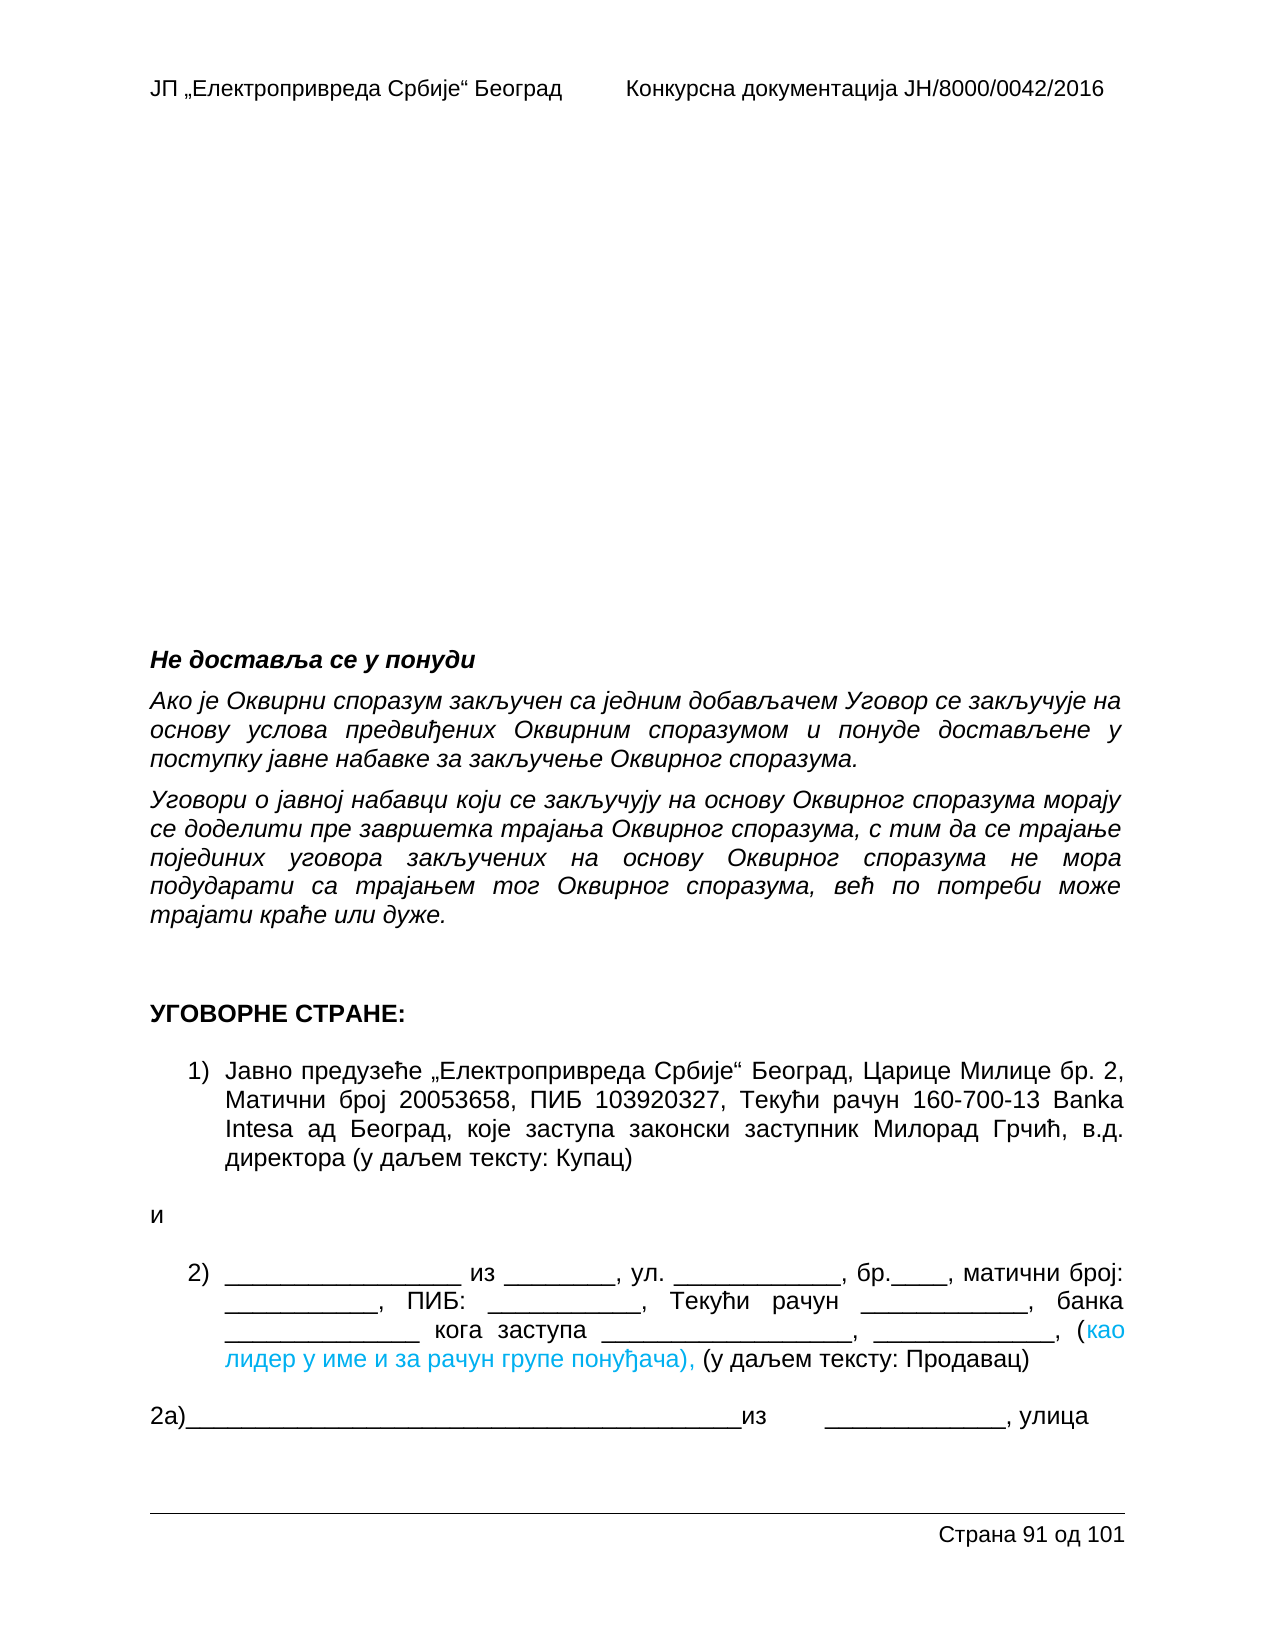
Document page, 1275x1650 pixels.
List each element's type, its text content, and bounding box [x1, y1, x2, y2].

text и [150, 1200, 1125, 1229]
text Не доставља се у понуди [150, 645, 1125, 674]
text Ако је Оквирни споразум закључен са једним добављачем Уговор се закључује на основу услова предвиђених Оквирним споразумом и понуде достављене у поступку јавне набавке за закључење Оквирног споразума. [150, 686, 1125, 772]
text Уговори о јавној набавци који се закључују на основу Оквирног споразума морају се доделити пре завршетка трајања Оквирног споразума, с тим да се трајање појединих уговора закључених на основу Оквирног споразума не мора подударати са трајањем тог Оквирног споразума, већ по потреби може трајати краће или дуже. [150, 785, 1125, 929]
list _________________ из ________, ул. ____________, бр.____, матични број: ___________, ПИБ: ___________, Текући рачун ____________, банка ______________ кога заступа __________________, _____________, (као лидер у име и за рачун групе понуђача), (у даљем тексту: Продавац) [187, 1257, 1125, 1372]
list Јавно предузеће „Електропривреда Србије“ Београд, Царице Милице бр. 2, Матични број 20053658, ПИБ 103920327, Текући рачун 160-700-13 Banka Intesа ад Београд, које заступа законски заступник Милорад Грчић, в.д. директора (у даљем тексту: Купац) [187, 1056, 1125, 1171]
text УГОВОРНЕ СТРАНЕ: [150, 999, 1125, 1027]
text 2а)________________________________________из _____________, улица [150, 1401, 1125, 1430]
